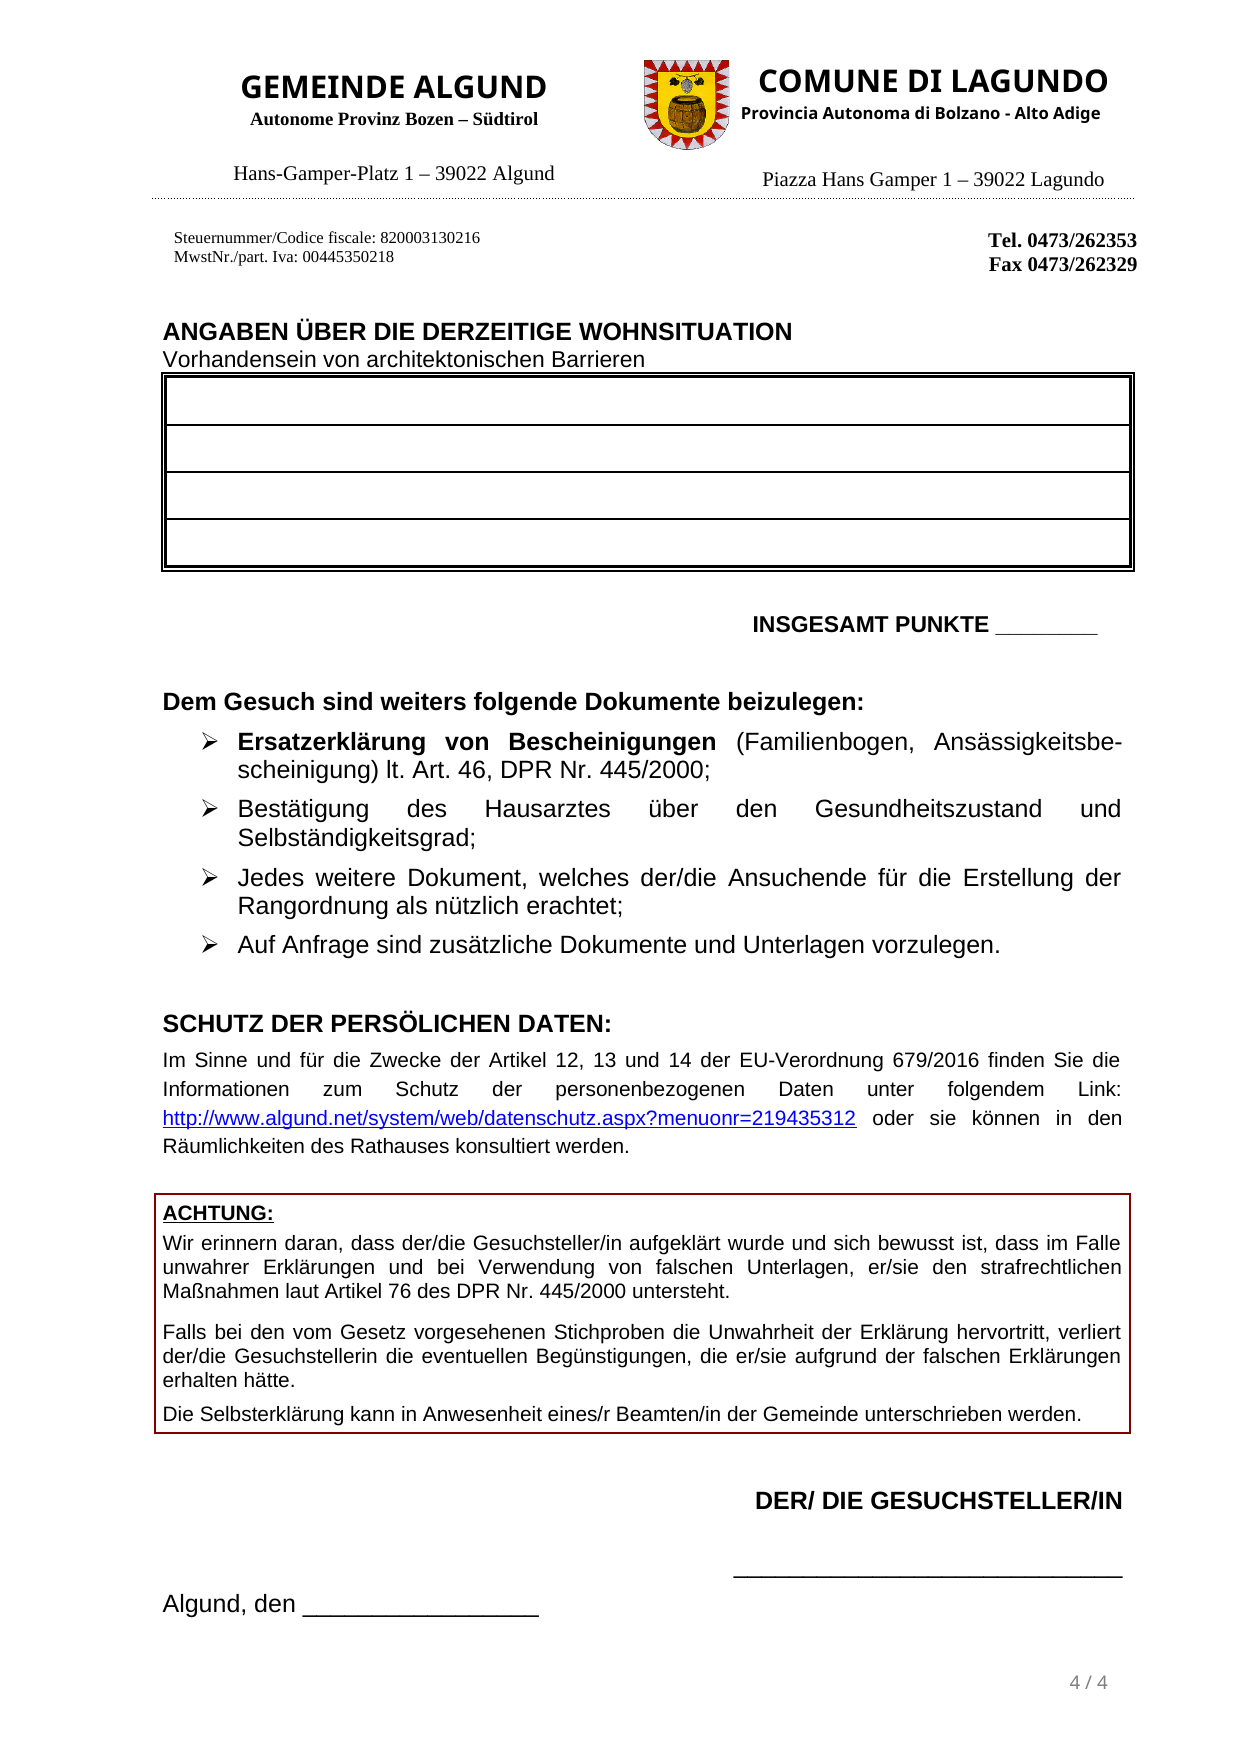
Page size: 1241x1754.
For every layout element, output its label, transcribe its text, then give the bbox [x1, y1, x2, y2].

text Wir erinnern daran, dass der/die Gesuchsteller/in aufgeklärt wurde und sich bewusst ist, dass im Falle unwahrer Erklärungen und bei Verwendung von falschen Unterlagen, er/sie den strafrechtlichen Maßnahmen laut Artikel 76 des DPR Nr. 445/2000 untersteht. [156, 1223, 1129, 1303]
table_cell [167, 426, 1129, 471]
table_header [167, 378, 1129, 424]
text Dem Gesuch sind weiters folgende Dokumente beizulegen: [162, 687, 1123, 716]
text Die Selbsterklärung kann in Anwesenheit eines/r Beamten/in der Gemeinde unterschrieben werden. [156, 1394, 1129, 1432]
picture [643, 59, 730, 151]
text SCHUTZ DER PERSÖLICHEN DATEN: [162, 1009, 1123, 1038]
text ACHTUNG: [156, 1195, 1129, 1223]
text Vorhandensein von architektonischen Barrieren [162, 346, 1123, 372]
text INSGESAMT PUNKTE ________ [752, 611, 1123, 638]
text DER/ DIE GESUCHSTELLER/IN [162, 1486, 1123, 1515]
subtitle ANGABEN ÜBER DIE DERZEITIGE WOHNSITUATION [162, 317, 1123, 346]
list Jedes weitere Dokument, welches der/die Ansuchende für die Erstellung der Rangordnung als nützlich erachtet; [200, 862, 1123, 920]
table_cell [167, 520, 1129, 565]
text Falls bei den vom Gesetz vorgesehenen Stichproben die Unwahrheit der Erklärung hervortritt, verliert der/die Gesuchstellerin die eventuellen Begünstigungen, die er/sie aufgrund der falschen Erklärungen erhalten hätte. [156, 1311, 1129, 1392]
table_cell [167, 473, 1129, 518]
list Bestätigung des Hausarztes über den Gesundheitszustand und Selbständigkeitsgrad; [200, 794, 1123, 852]
text Algund, den _________________ [162, 1589, 1123, 1618]
list Auf Anfrage sind zusätzliche Dokumente und Unterlagen vorzulegen. [200, 931, 1123, 959]
list Ersatzerklärung von Bescheinigungen (Familienbogen, Ansässigkeitsbe-scheinigung) lt. Art. 46, DPR Nr. 445/2000; [200, 726, 1123, 784]
text ____________________________ [162, 1550, 1123, 1579]
text Im Sinne und für die Zwecke der Artikel 12, 13 und 14 der EU-Verordnung 679/2016 finden Sie die Informationen zum Schutz der personenbezogenen Daten unter folgendem Link: http://www.algund.net/system/web/datenschutz.aspx?menuonr=219435312 oder sie können in den Räumlichkeiten des Rathauses konsultiert werden. [162, 1048, 1123, 1158]
